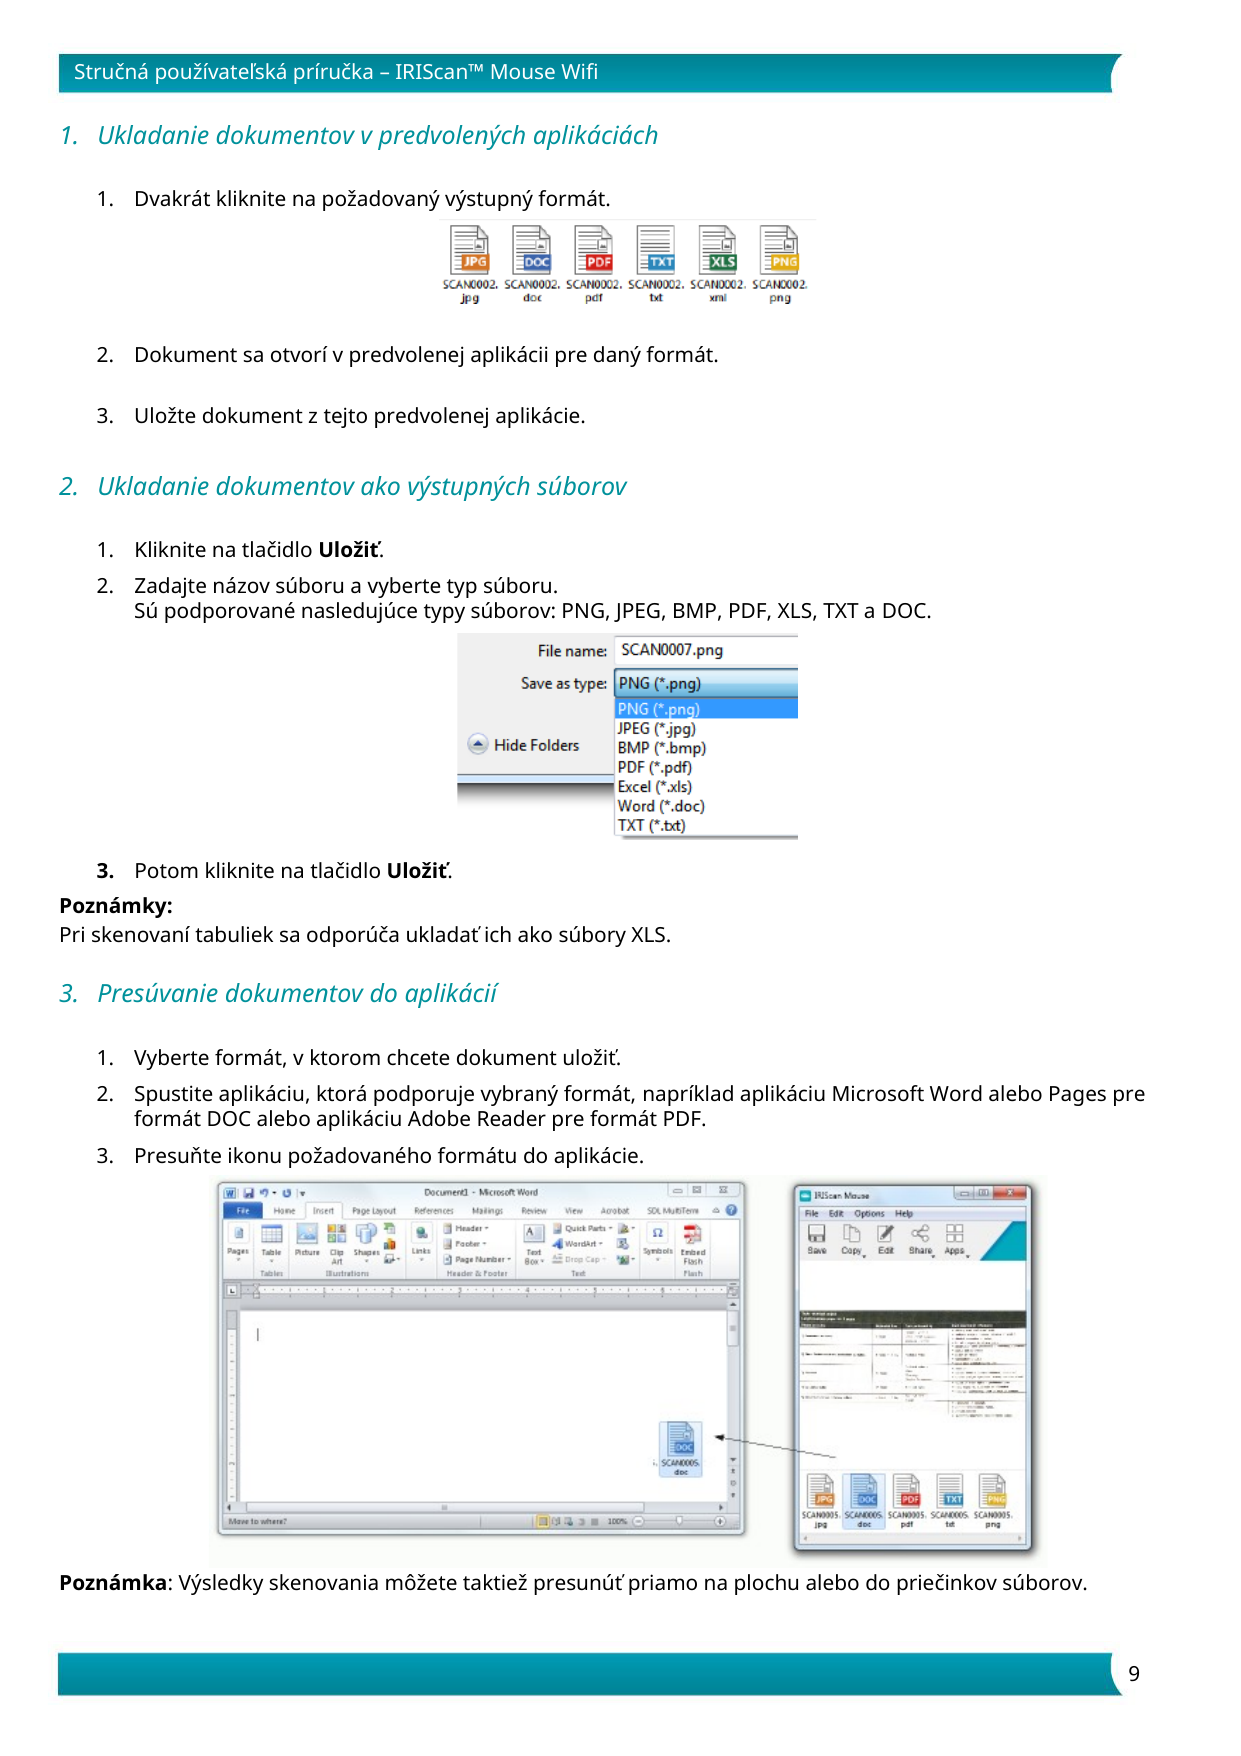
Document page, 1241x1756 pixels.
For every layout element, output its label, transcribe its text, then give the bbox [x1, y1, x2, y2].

list Zadajte názov súboru a vyberte typ súboru. [59, 573, 1213, 598]
list Potom kliknite na tlačidlo Uložiť. Poznámky: [59, 641, 489, 919]
subtitle Ukladanie dokumentov ako výstupných súborov [59, 468, 1213, 502]
text Pri skenovaní tabuliek sa odporúča ukladať ich ako súbory XLS. [59, 920, 1213, 948]
picture [439, 219, 817, 304]
list Uložte dokument z tejto predvolenej aplikácie. [96, 401, 1213, 429]
list Dokument sa otvorí v predvolenej aplikácii pre daný formát. [96, 340, 1213, 368]
picture [47, 1641, 1136, 1705]
subtitle Presúvanie dokumentov do aplikácií [59, 976, 1213, 1010]
list Kliknite na tlačidlo Uložiť. [59, 535, 1213, 563]
picture [48, 43, 1137, 103]
list Dvakrát kliknite na požadovaný výstupný formát. [96, 184, 1213, 213]
picture [457, 633, 798, 840]
subtitle Ukladanie dokumentov v predvolených aplikáciách [59, 117, 1213, 152]
picture [208, 1175, 1048, 1568]
text Sú podporované nasledujúce typy súborov: PNG, JPEG, BMP, PDF, XLS, TXT a DOC. [134, 598, 1213, 623]
list Spustite aplikáciu, ktorá podporuje vybraný formát, napríklad aplikáciu Microsoft Word alebo Pages pre formát DOC alebo aplikáciu Adobe Reader pre formát PDF. [96, 1081, 1184, 1131]
list Vyberte formát, v ktorom chcete dokument uložiť. [96, 1043, 1213, 1071]
list Presuňte ikonu požadovaného formátu do aplikácie. [96, 1141, 1213, 1169]
